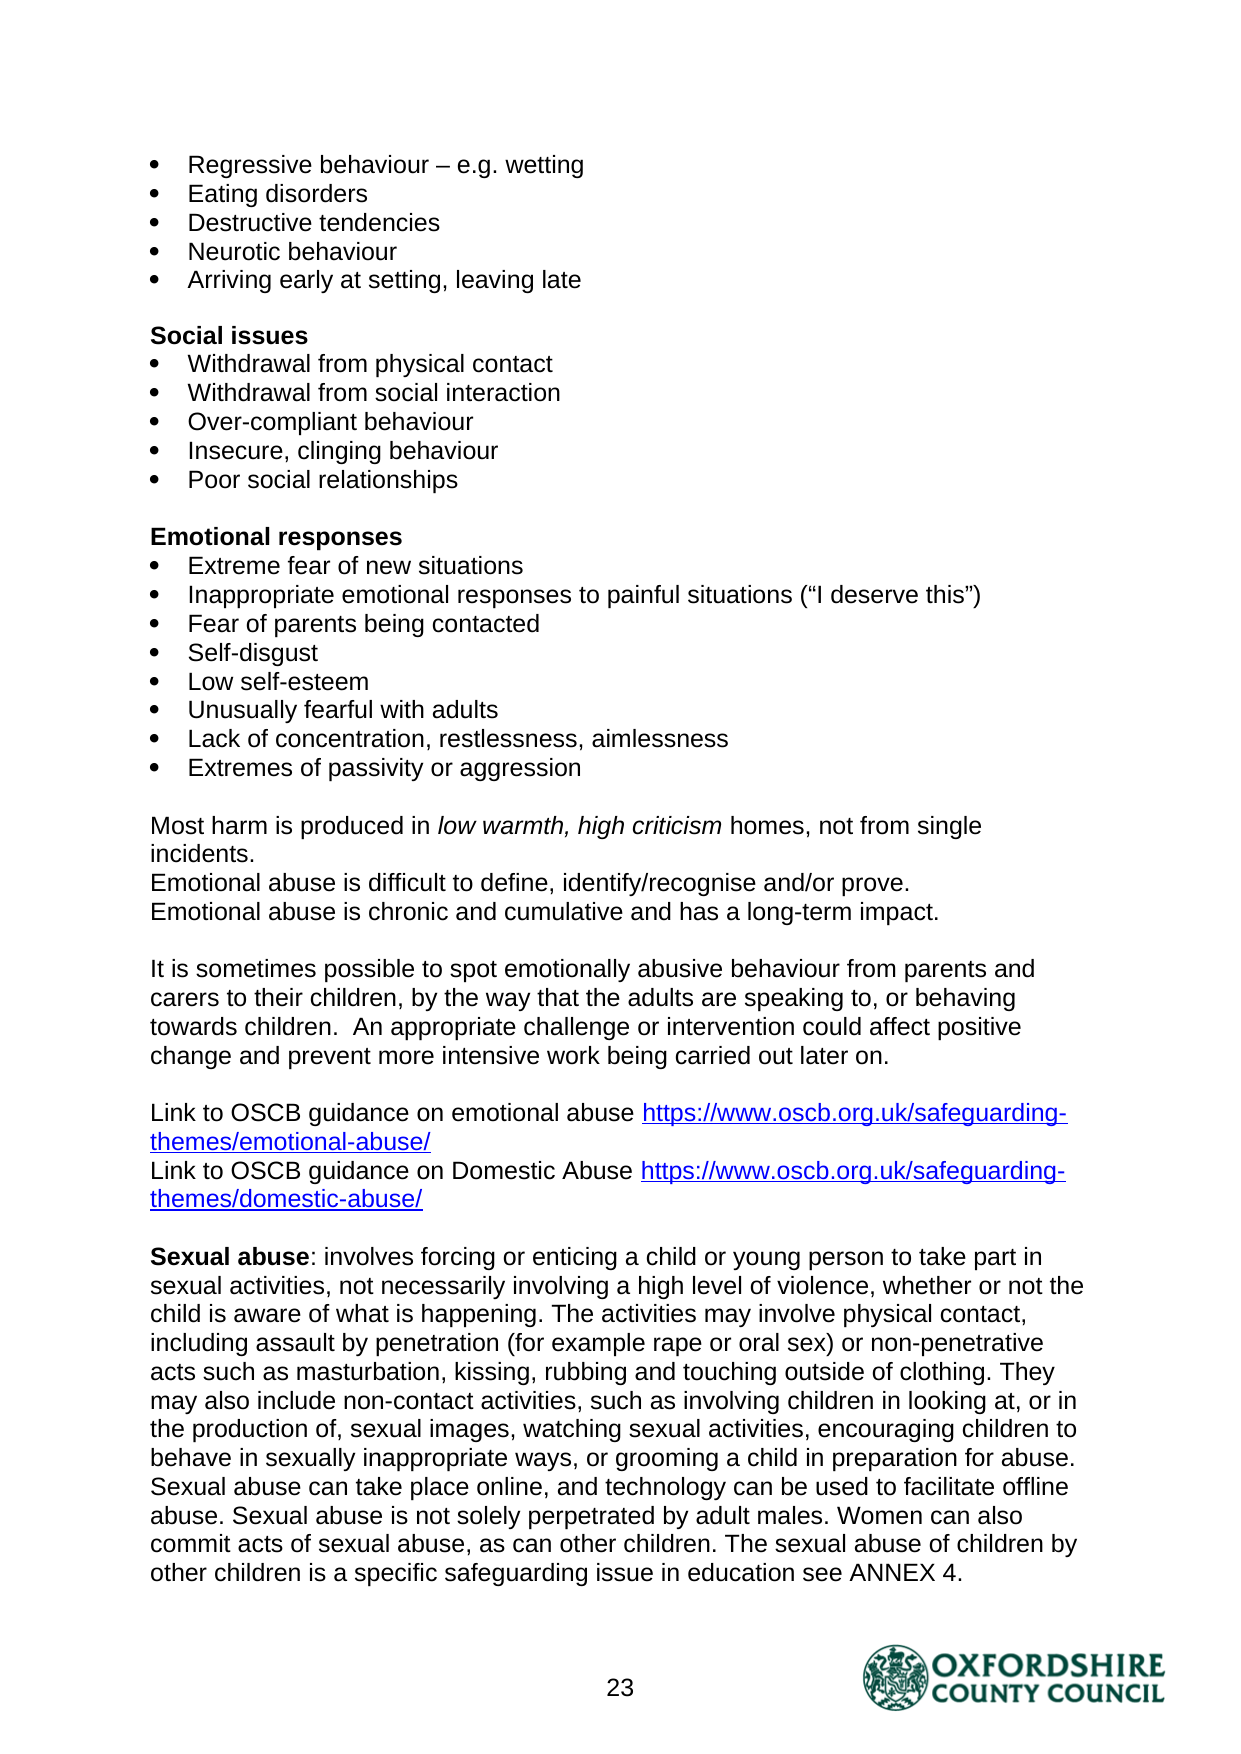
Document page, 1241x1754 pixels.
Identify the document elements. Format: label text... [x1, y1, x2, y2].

list Inappropriate emotional responses to painful situations (“I deserve this”) [150, 580, 1090, 609]
text child is aware of what is happening. The activities may involve physical contact, including assault by penetration (for example rape or oral sex) or non-penetrative acts such as masturbation, kissing, rubbing and touching outside of clothing. They may also include non-contact activities, such as involving children in looking at, or in the production of, sexual images, watching sexual activities, encouraging children to behave in sexually inappropriate ways, or grooming a child in preparation for abuse. Sexual abuse can take place online, and technology can be used to facilitate offline abuse. Sexual abuse is not solely perpetrated by adult males. Women can also commit acts of sexual abuse, as can other children. The sexual abuse of children by other children is a specific safeguarding issue in education see ANNEX 4. [150, 1299, 1090, 1587]
text Emotional abuse is difficult to define, identify/recognise and/or prove. [150, 868, 1090, 897]
list Neurotic behaviour [150, 237, 1090, 265]
text sexual activities, not necessarily involving a high level of violence, whether or not the [150, 1271, 1090, 1299]
text Social issues [150, 321, 1090, 349]
list Destructive tendencies [150, 208, 1090, 237]
list Poor social relationships [150, 465, 1090, 494]
list Extreme fear of new situations [150, 551, 1090, 580]
list Over-compliant behaviour [150, 407, 1090, 436]
text Most harm is produced in low warmth, high criticism homes, not from single incidents. [150, 811, 1090, 868]
list Fear of parents being contacted [150, 609, 1090, 638]
list Extremes of passivity or aggression [150, 753, 1090, 782]
list Lack of concentration, restlessness, aimlessness [150, 724, 1090, 753]
list Regressive behaviour – e.g. wetting [150, 150, 1090, 179]
list Arriving early at setting, leaving late [150, 265, 1090, 294]
text It is sometimes possible to spot emotionally abusive behaviour from parents and carers to their children, by the way that the adults are speaking to, or behaving towards children. An appropriate challenge or intervention could affect positive change and prevent more intensive work being carried out later on. [150, 954, 1090, 1069]
list Low self-esteem [150, 667, 1090, 695]
list Insecure, clinging behaviour [150, 436, 1090, 465]
list Eating disorders [150, 179, 1090, 208]
text Sexual abuse: involves forcing or enticing a child or young person to take part in [150, 1242, 1090, 1271]
text Link to OSCB guidance on emotional abuse https://www.oscb.org.uk/safeguarding-themes/emotional-abuse/ [150, 1098, 1090, 1156]
text Emotional responses [150, 522, 1090, 551]
list Self-disgust [150, 638, 1090, 667]
text Emotional abuse is chronic and cumulative and has a long-term impact. [150, 897, 1090, 926]
picture [854, 1634, 1179, 1716]
list Withdrawal from physical contact [150, 349, 1090, 378]
text Link to OSCB guidance on Domestic Abuse https://www.oscb.org.uk/safeguarding-themes/domestic-abuse/ [150, 1156, 1090, 1213]
list Unusually fearful with adults [150, 695, 1090, 724]
list Withdrawal from social interaction [150, 378, 1090, 407]
